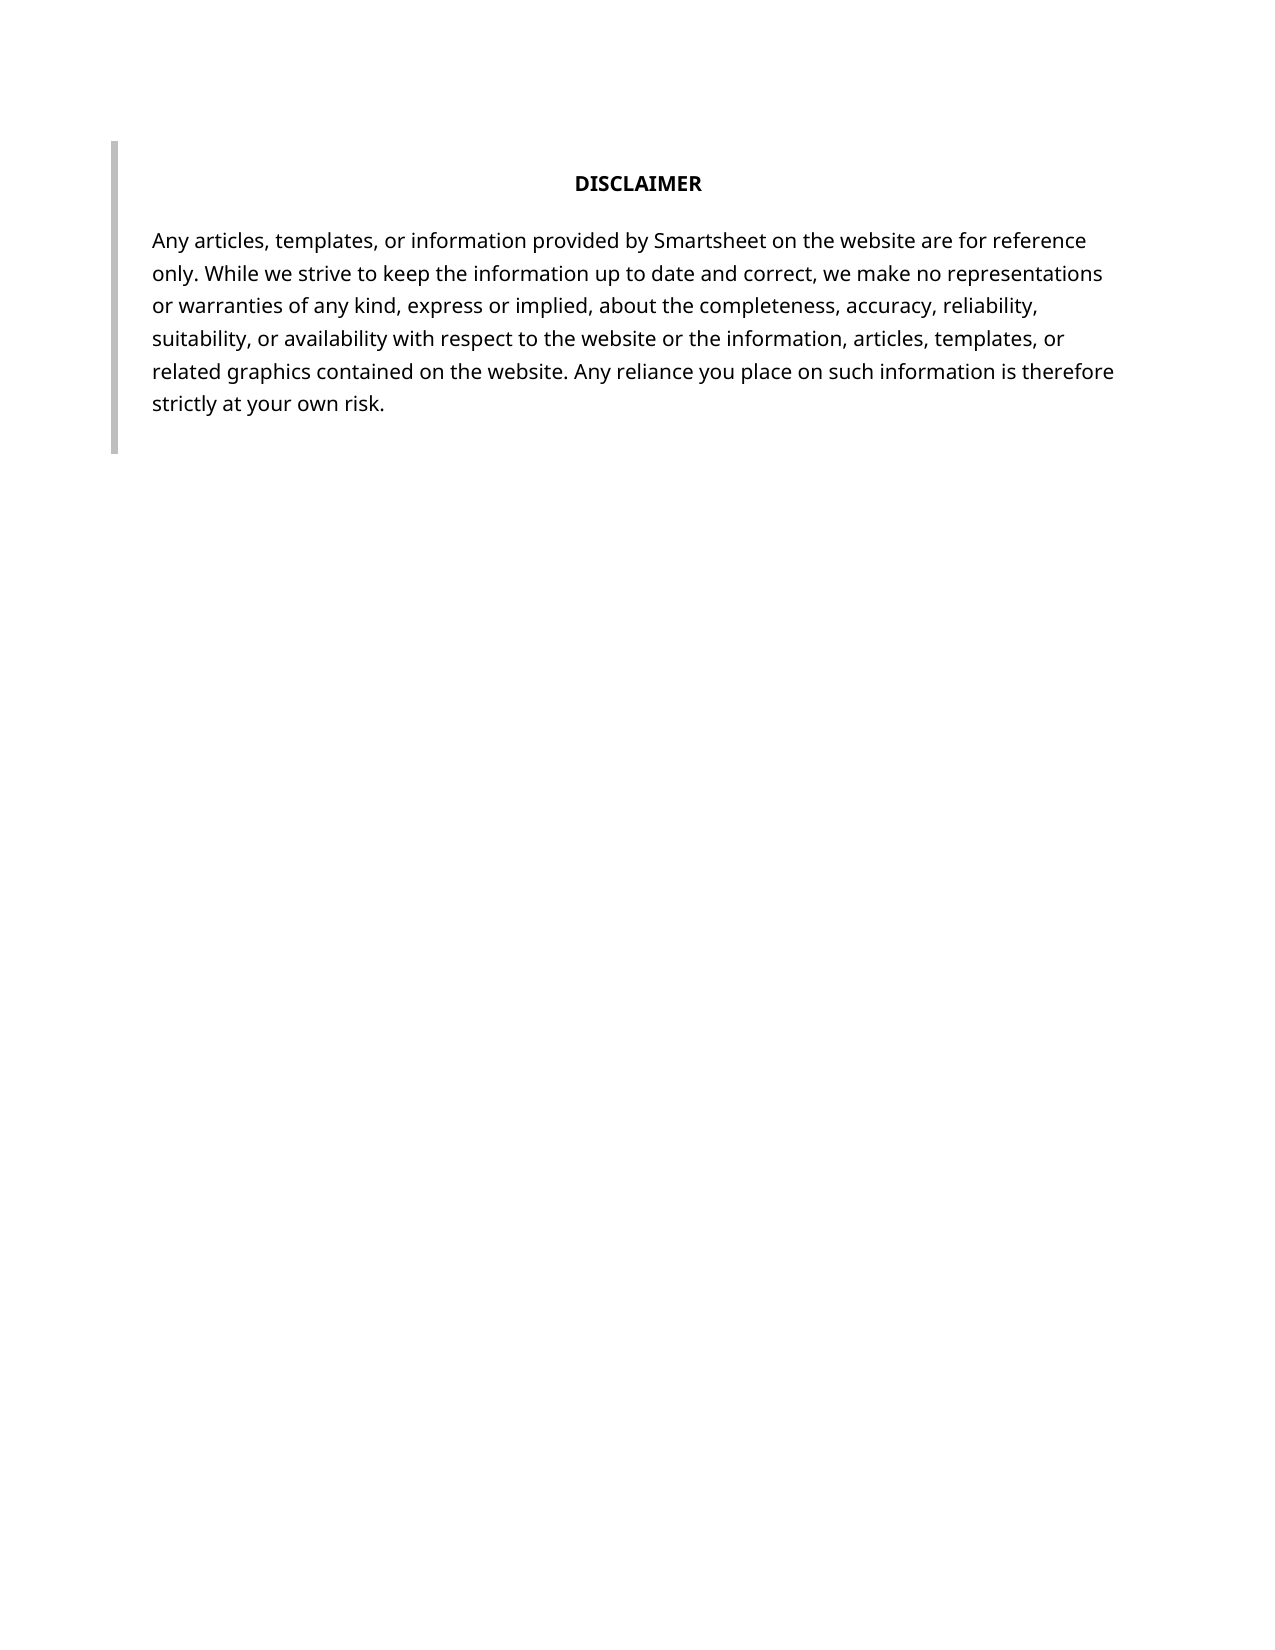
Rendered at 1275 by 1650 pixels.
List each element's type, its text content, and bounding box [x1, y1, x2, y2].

table_header DISCLAIMER Any articles, templates, or information provided by Smartsheet on the website are for reference only. While we strive to keep the information up to date and correct, we make no representations or warranties of any kind, express or implied, about the completeness, accuracy, reliability, suitability, or availability with respect to the website or the information, articles, templates, or related graphics contained on the website. Any reliance you place on such information is therefore strictly at your own risk. [118, 141, 1136, 454]
